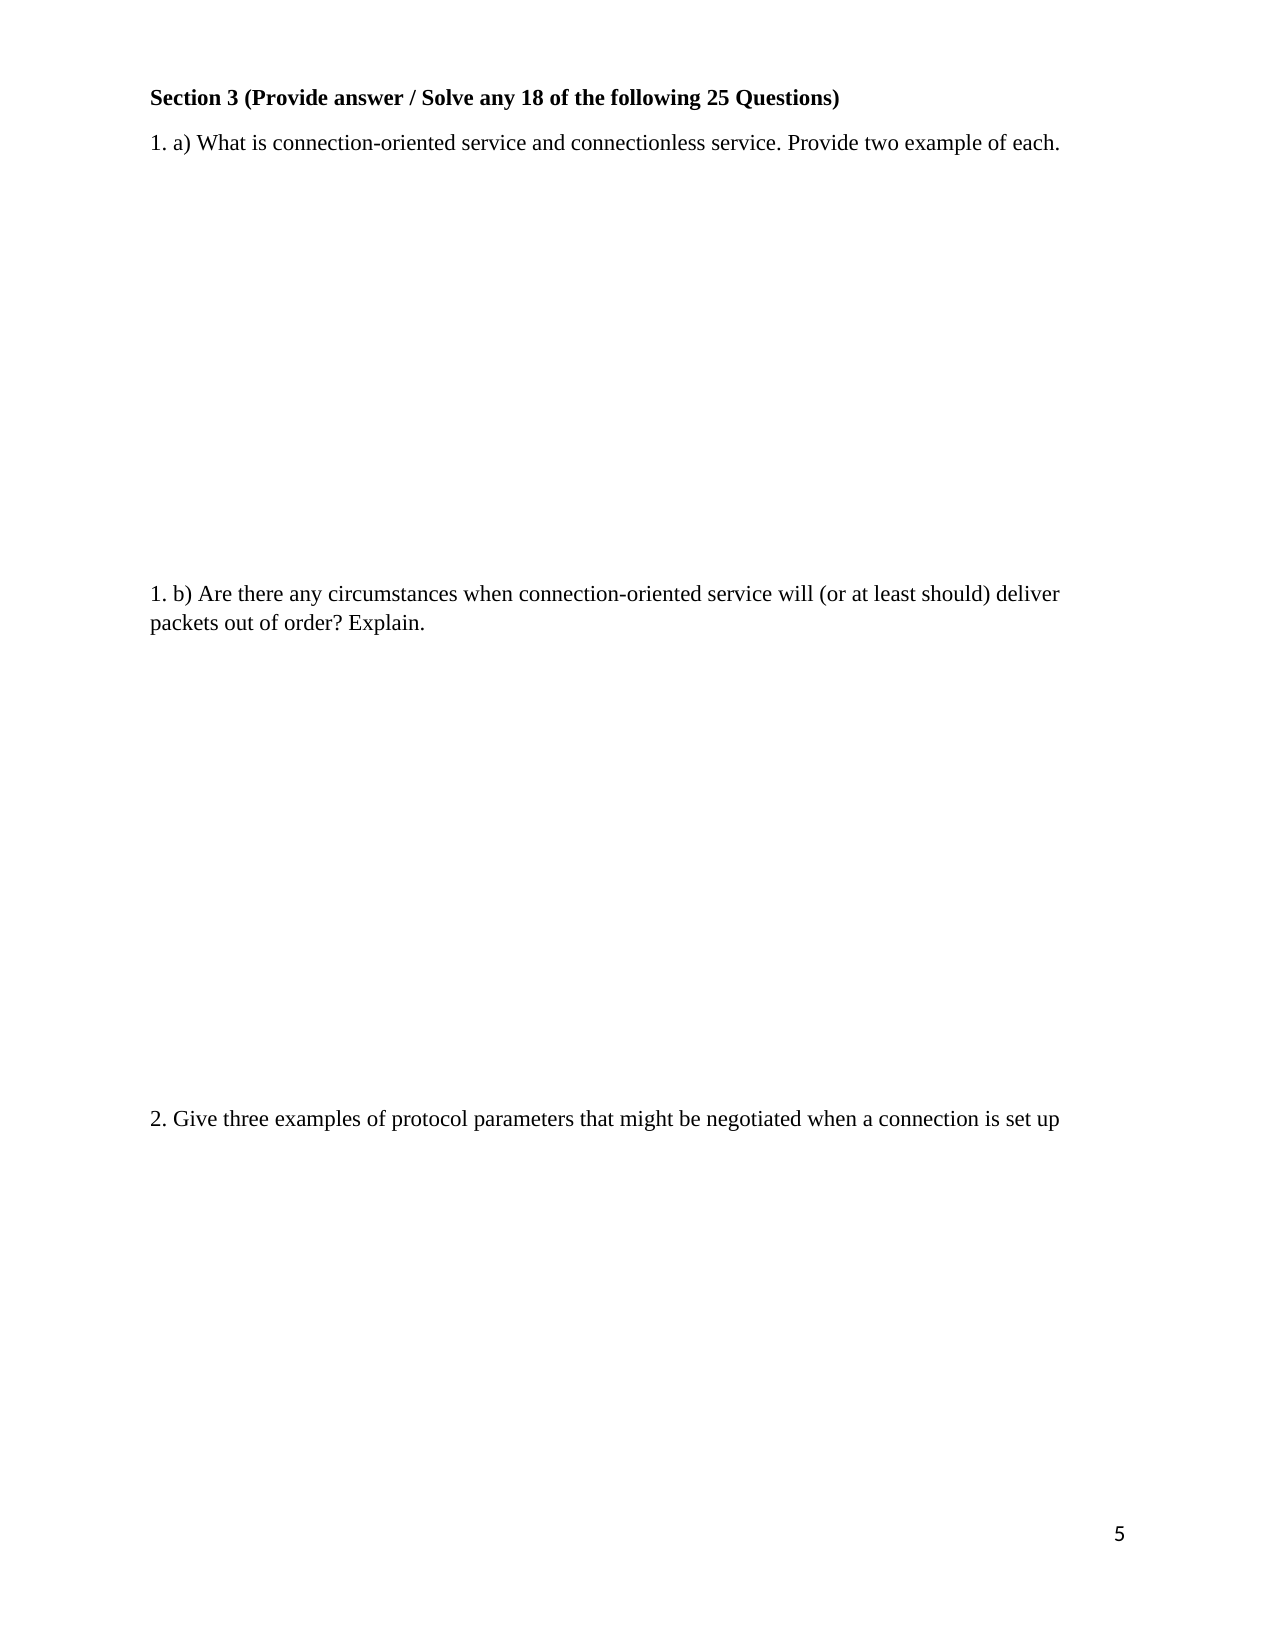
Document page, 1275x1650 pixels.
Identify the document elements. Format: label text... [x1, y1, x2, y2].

text Section 3 (Provide answer / Solve any 18 of the following 25 Questions) [150, 84, 1125, 111]
text 2. Give three examples of protocol parameters that might be negotiated when a connection is set up [150, 1105, 1125, 1131]
text 1. a) What is connection-oriented service and connectionless service. Provide two example of each. [150, 129, 1125, 156]
text 1. b) Are there any circumstances when connection-oriented service will (or at least should) deliver packets out of order? Explain. [150, 581, 1125, 635]
